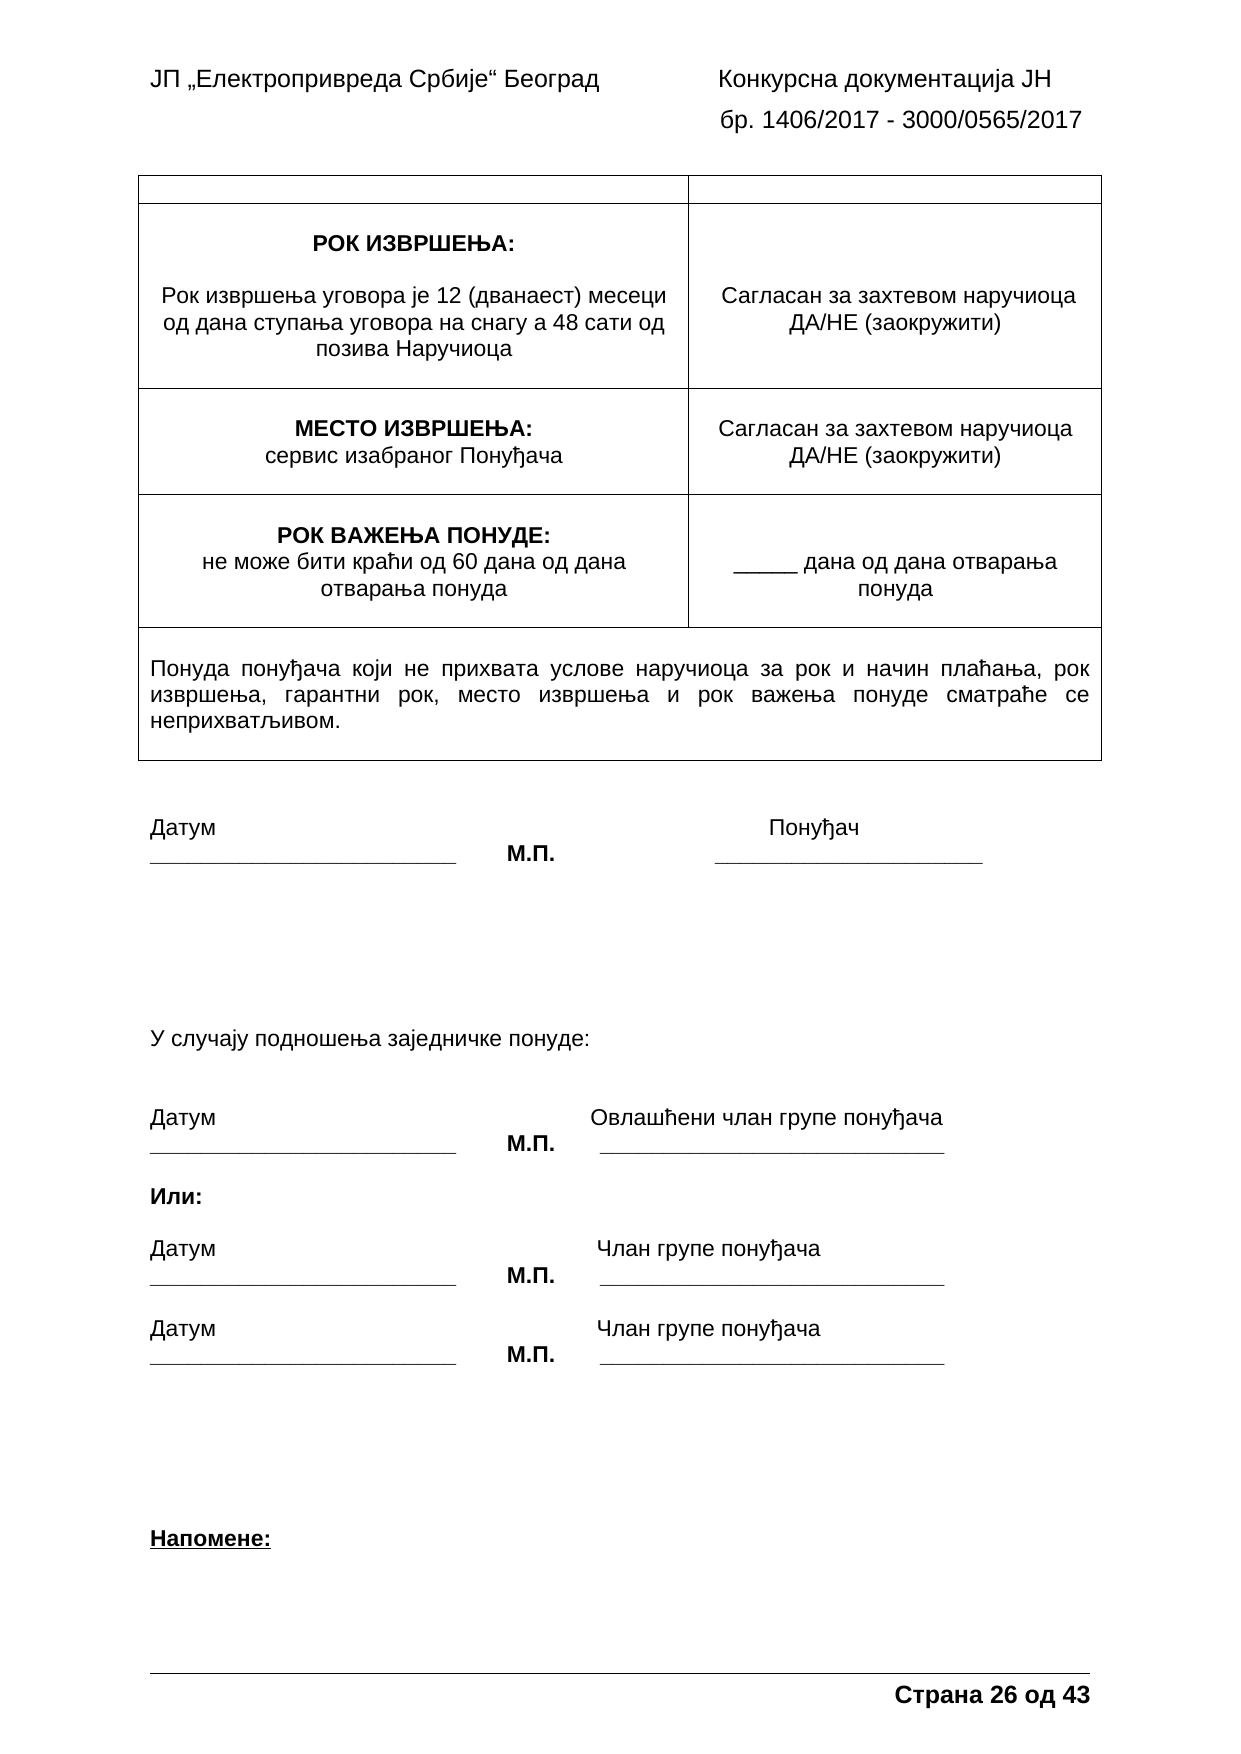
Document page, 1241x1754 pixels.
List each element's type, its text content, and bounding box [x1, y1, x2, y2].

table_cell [139, 176, 688, 202]
table_cell Понуда понуђача који не прихвата услове наручиоца за рок и начин плаћања, рок извршења, гарантни рок, место извршења и рок важења понуде сматраће се неприхватљивом. [139, 628, 1101, 760]
text Датум Овлашћени члан групе понуђача [150, 1104, 1090, 1130]
text Напомене: [150, 1525, 1090, 1552]
text ________________________ М.П. ___________________________ [150, 1130, 1090, 1156]
table_cell РОК ИЗВРШЕЊА: Рок извршења уговора је 12 (дванаест) месеци од дана ступања уговора на снагу а 48 сати од позива Наручиоца [139, 204, 688, 388]
table_cell МЕСТО ИЗВРШЕЊА: сервис изабраног Понуђача [139, 389, 688, 494]
table_cell Сагласан за захтевом наручиоца ДА/НЕ (заокружити) [689, 389, 1101, 494]
table_cell Сагласан за захтевом наручиоца ДА/НЕ (заокружити) [689, 204, 1101, 388]
text ________________________ М.П. _____________________ [150, 840, 1090, 866]
table_cell _____ дана од дана отварања понуда [689, 495, 1101, 627]
table_cell РОК ВАЖЕЊА ПОНУДЕ: не може бити краћи од 60 дана од дана отварања понуда [139, 495, 688, 627]
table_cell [689, 176, 1101, 202]
text У случају подношења заједничке понуде: [150, 1024, 1090, 1051]
text ________________________ М.П. ___________________________ [150, 1341, 1090, 1367]
text Или: [150, 1183, 1090, 1209]
text ________________________ М.П. ___________________________ [150, 1262, 1090, 1288]
text Датум Понуђач [150, 814, 1090, 840]
text Датум Члан групе понуђача [150, 1314, 1090, 1341]
text Датум Члан групе понуђача [150, 1235, 1090, 1262]
